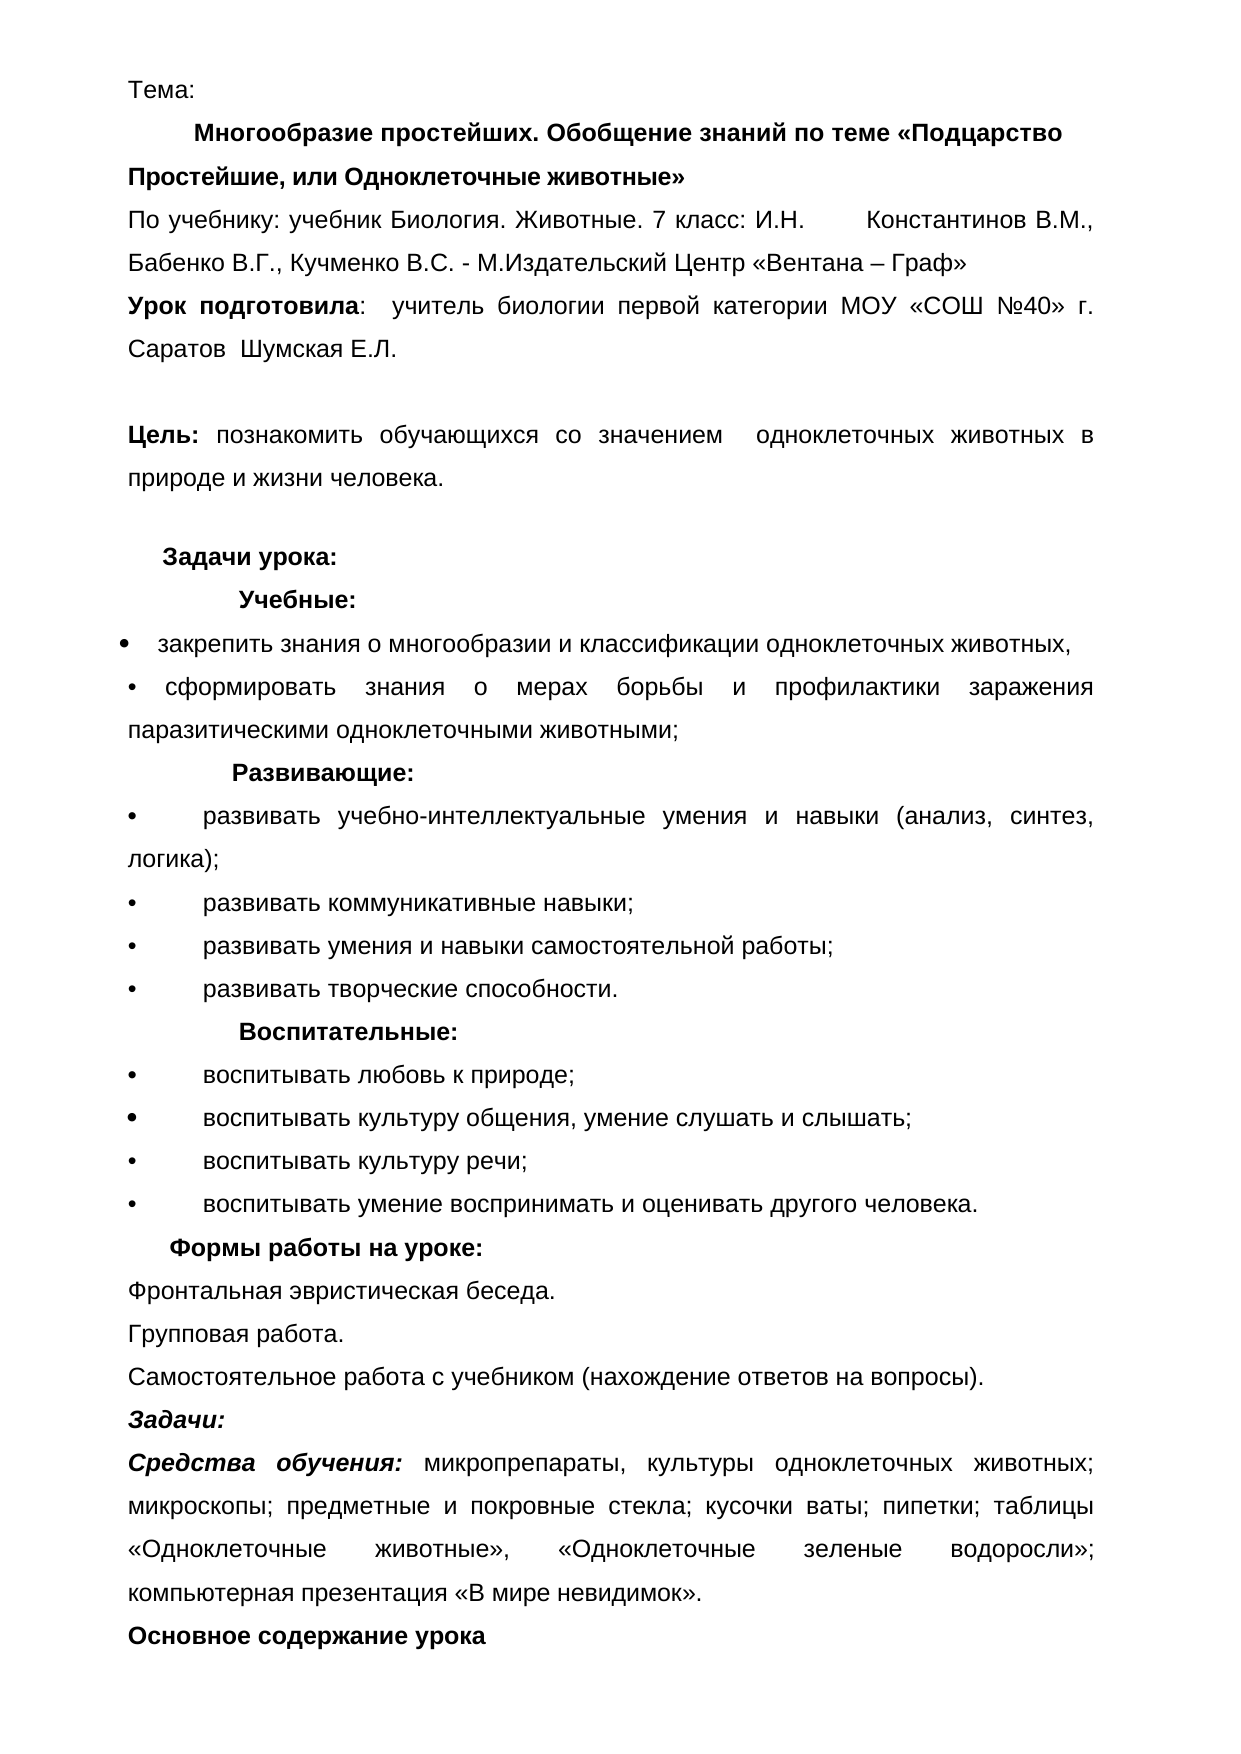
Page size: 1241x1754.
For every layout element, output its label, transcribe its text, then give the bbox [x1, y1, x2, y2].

text • развивать творческие способности. [128, 974, 1095, 1002]
text Цель: познакомить обучающихся со значением одноклеточных животных в природе и жизни человека. [128, 420, 1095, 492]
text Простейшие, или Одноклеточные животные» [128, 161, 1095, 190]
text Развивающие: [128, 758, 1095, 787]
text Задачи урока: [128, 542, 1095, 571]
text Тема: [128, 75, 1095, 104]
text Воспитательные: [128, 1017, 1095, 1046]
text • воспитывать любовь к природе; [128, 1060, 1095, 1089]
text • воспитывать культуру речи; [128, 1146, 1095, 1175]
list воспитывать культуру общения, умение слушать и слышать; [128, 1103, 1095, 1132]
text • развивать учебно-интеллектуальные умения и навыки (анализ, синтез, логика); [128, 801, 1095, 873]
text • воспитывать умение воспринимать и оценивать другого человека. [128, 1189, 1095, 1218]
text Самостоятельное работа с учебником (нахождение ответов на вопросы). [128, 1362, 1095, 1391]
text Средства обучения: микропрепараты, культуры одноклеточных животных; микроскопы; предметные и покровные стекла; кусочки ваты; пипетки; таблицы «Одноклеточные животные», «Одноклеточные зеленые водоросли»; компьютерная презентация «В мире невидимок». [128, 1448, 1095, 1606]
text По учебнику: учебник Биология. Животные. 7 класс: И.Н. Константинов В.М., Бабенко В.Г., Кучменко В.С. - М.Издательский Центр «Вентана – Граф» [128, 204, 1095, 276]
text Многообразие простейших. Обобщение знаний по теме «Подцарство [128, 118, 1095, 147]
text Урок подготовила: учитель биологии первой категории МОУ «СОШ №40» г. Саратов Шумская Е.Л. [128, 291, 1095, 363]
text Учебные: [128, 586, 1095, 614]
text • развивать умения и навыки самостоятельной работы; [128, 931, 1095, 959]
text Формы работы на уроке: [128, 1233, 1095, 1261]
list закрепить знания о многообразии и классификации одноклеточных животных, [120, 629, 1095, 657]
text Фронтальная эвристическая беседа. [128, 1276, 1095, 1304]
text • развивать коммуникативные навыки; [128, 887, 1095, 916]
text • сформировать знания о мерах борьбы и профилактики заражения паразитическими одноклеточными животными; [128, 672, 1095, 744]
text Задачи: [128, 1405, 1095, 1434]
text Основное содержание урока [128, 1621, 1095, 1649]
text Групповая работа. [128, 1319, 1095, 1348]
